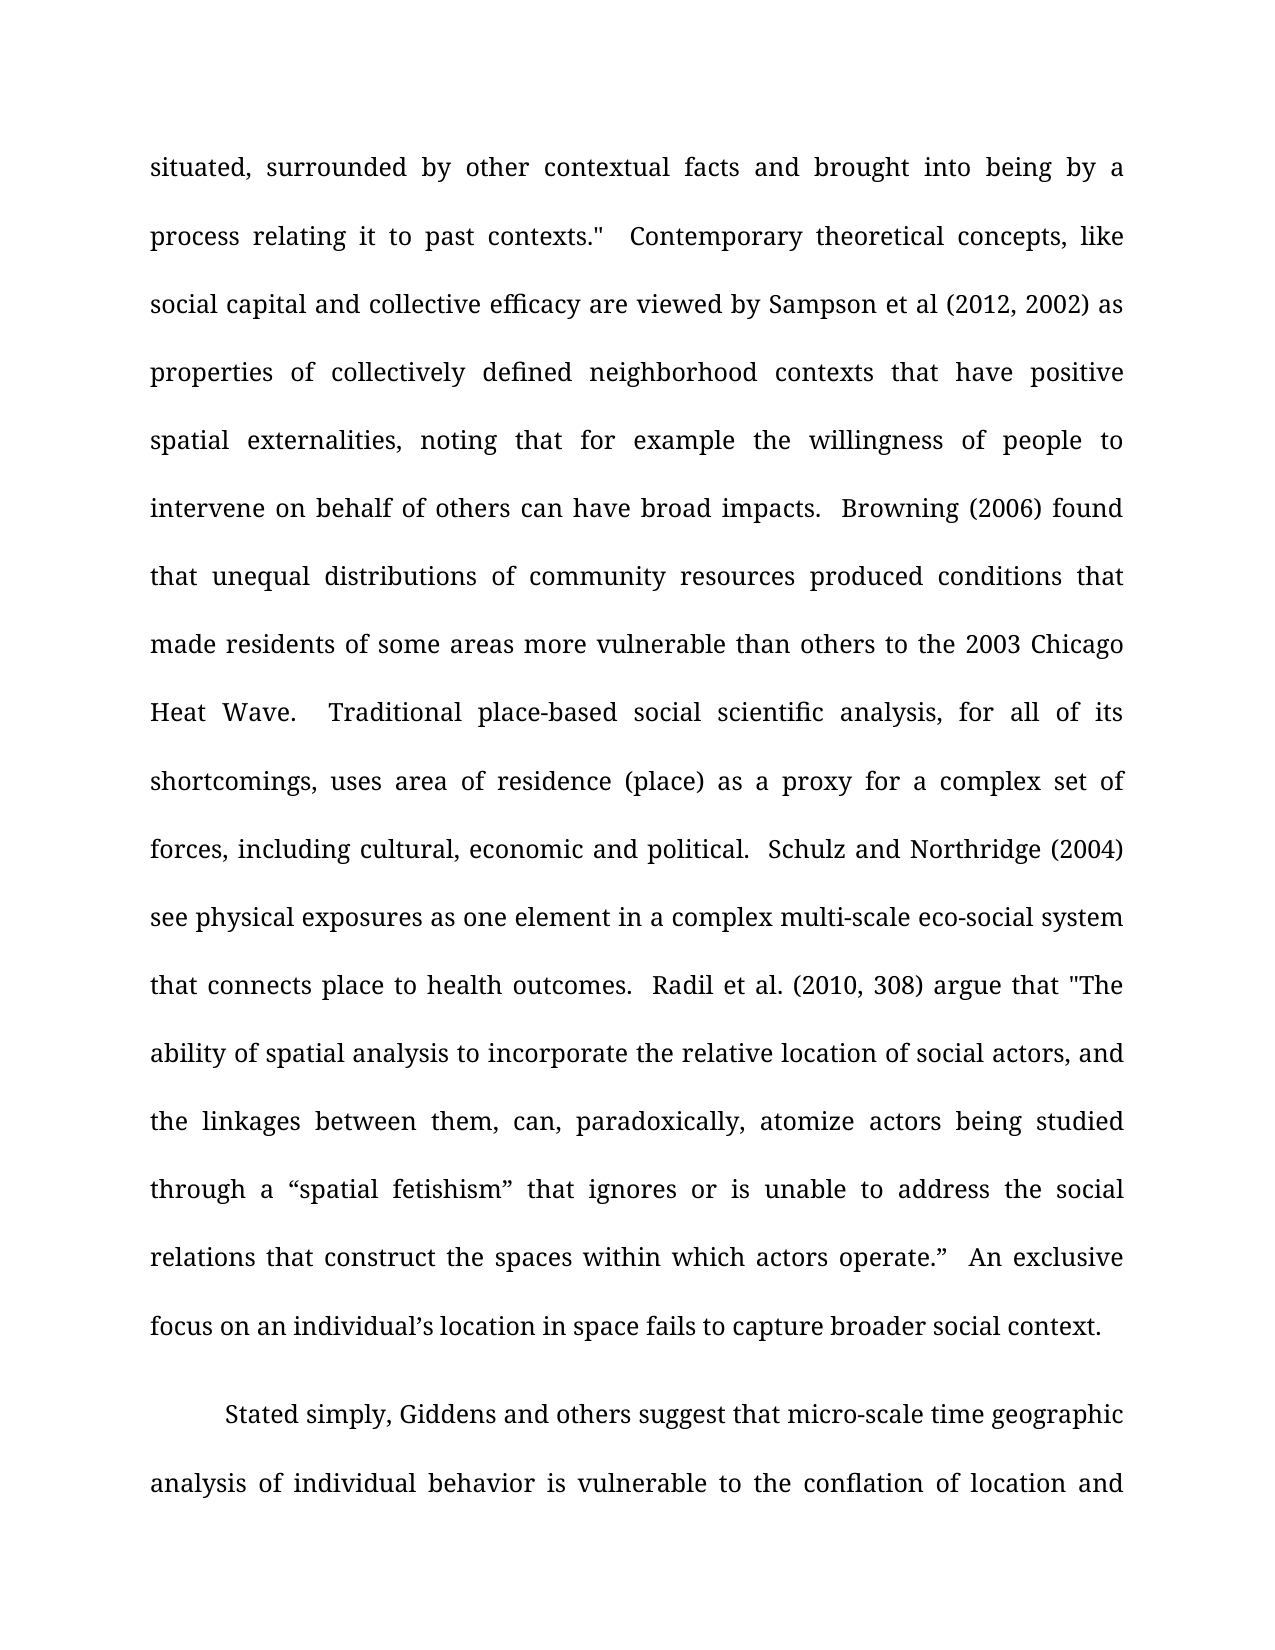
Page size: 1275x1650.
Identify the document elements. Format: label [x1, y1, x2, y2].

text [150, 1397, 1125, 1499]
text [150, 150, 1125, 1342]
